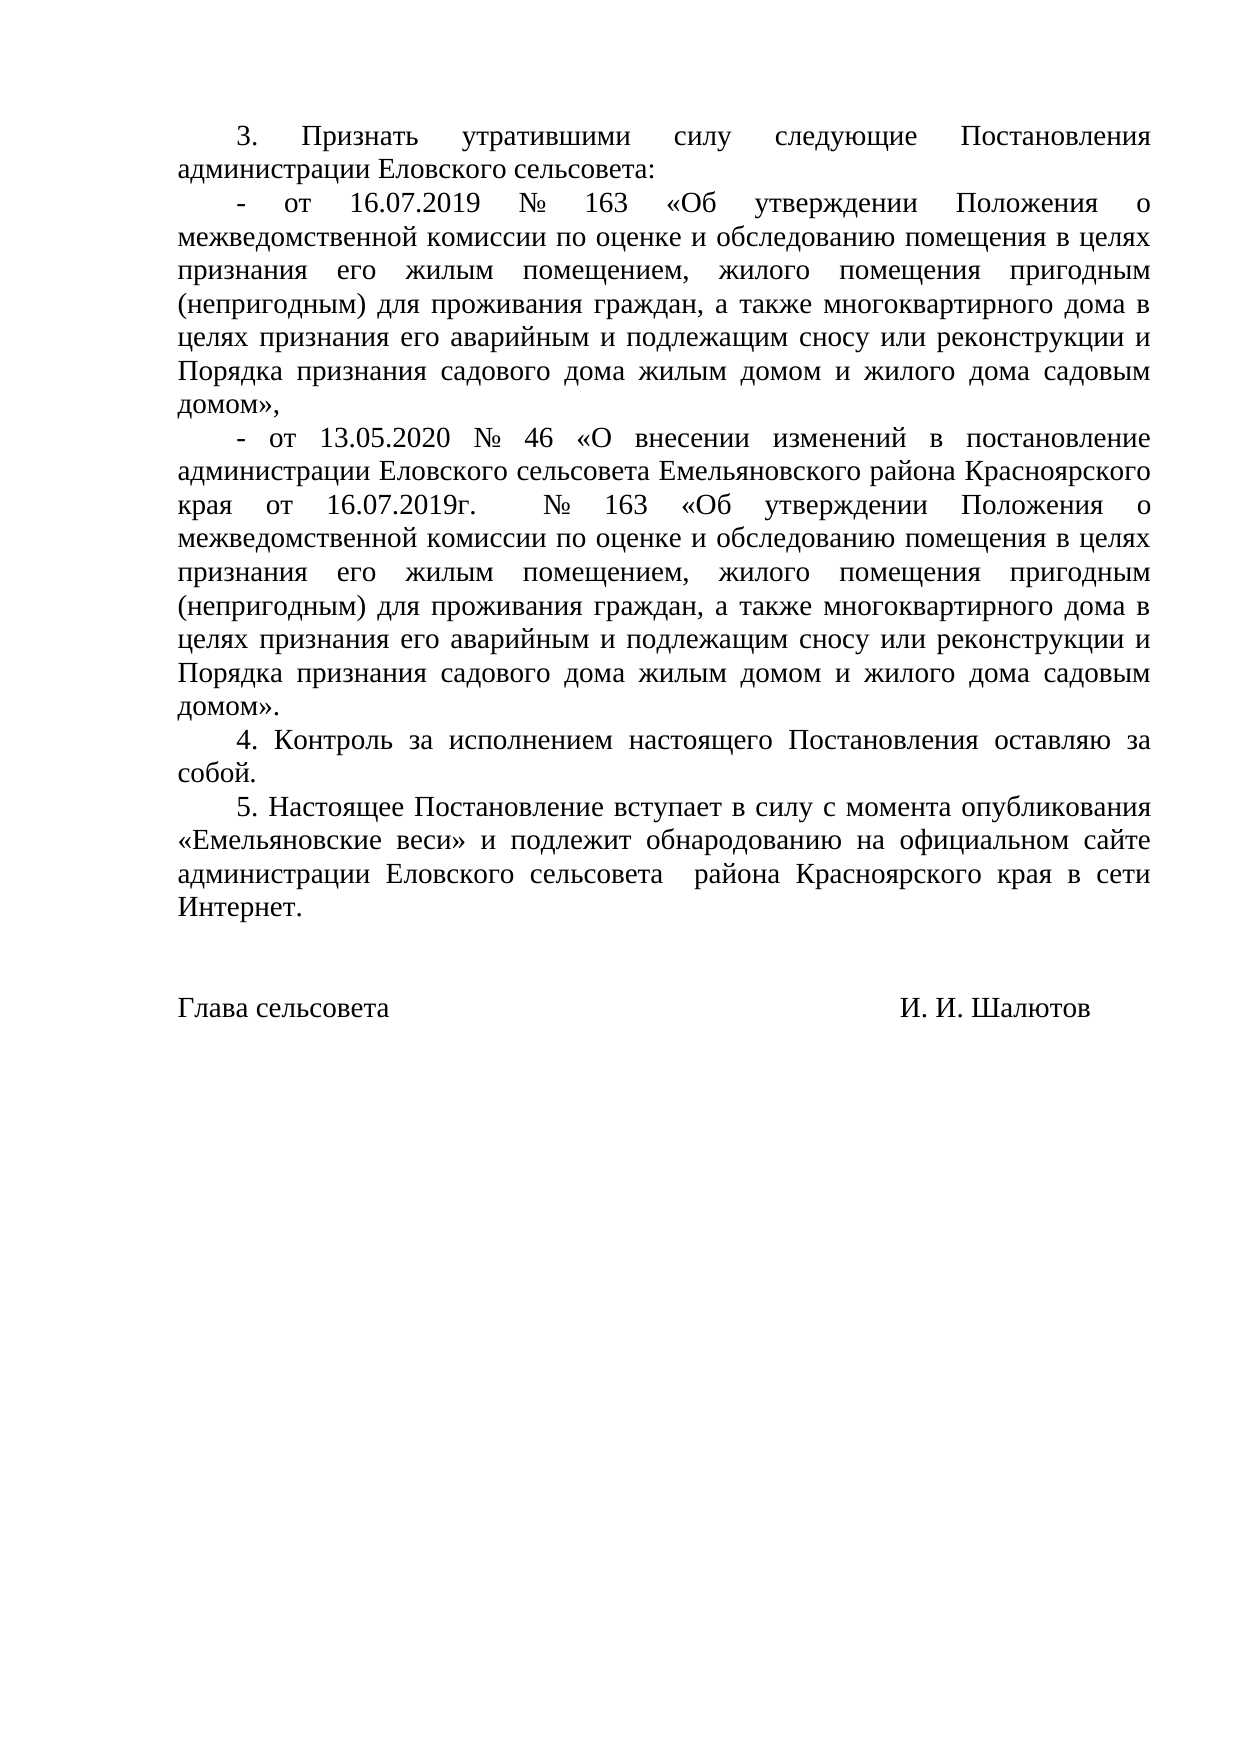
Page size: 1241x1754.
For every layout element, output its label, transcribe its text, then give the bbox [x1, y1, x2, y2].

list 5. Настоящее Постановление вступает в силу с момента опубликования «Емельяновские веси» и подлежит обнародованию на официальном сайте администрации Еловского сельсовета района Красноярского края в сети Интернет. [177, 789, 1152, 923]
title - от 13.05.2020 № 46 «О внесении изменений в постановление администрации Еловского сельсовета Емельяновского района Красноярского края от 16.07.2019г. № 163 «Об утверждении Положения о межведомственной комиссии по оценке и обследованию помещения в целях признания его жилым помещением, жилого помещения пригодным (непригодным) для проживания граждан, а также многоквартирного дома в целях признания его аварийным и подлежащим сносу или реконструкции и Порядка признания садового дома жилым домом и жилого дома садовым домом». [177, 420, 1152, 722]
title - от 16.07.2019 № 163 «Об утверждении Положения о межведомственной комиссии по оценке и обследованию помещения в целях признания его жилым помещением, жилого помещения пригодным (непригодным) для проживания граждан, а также многоквартирного дома в целях признания его аварийным и подлежащим сносу или реконструкции и Порядка признания садового дома жилым домом и жилого дома садовым домом», [177, 185, 1152, 420]
list Глава сельсовета И. И. Шалютов [177, 990, 1152, 1024]
text 4. Контроль за исполнением настоящего Постановления оставляю за собой. [177, 722, 1152, 789]
title 3. Признать утратившими силу следующие Постановления администрации Еловского сельсовета: [177, 118, 1152, 185]
